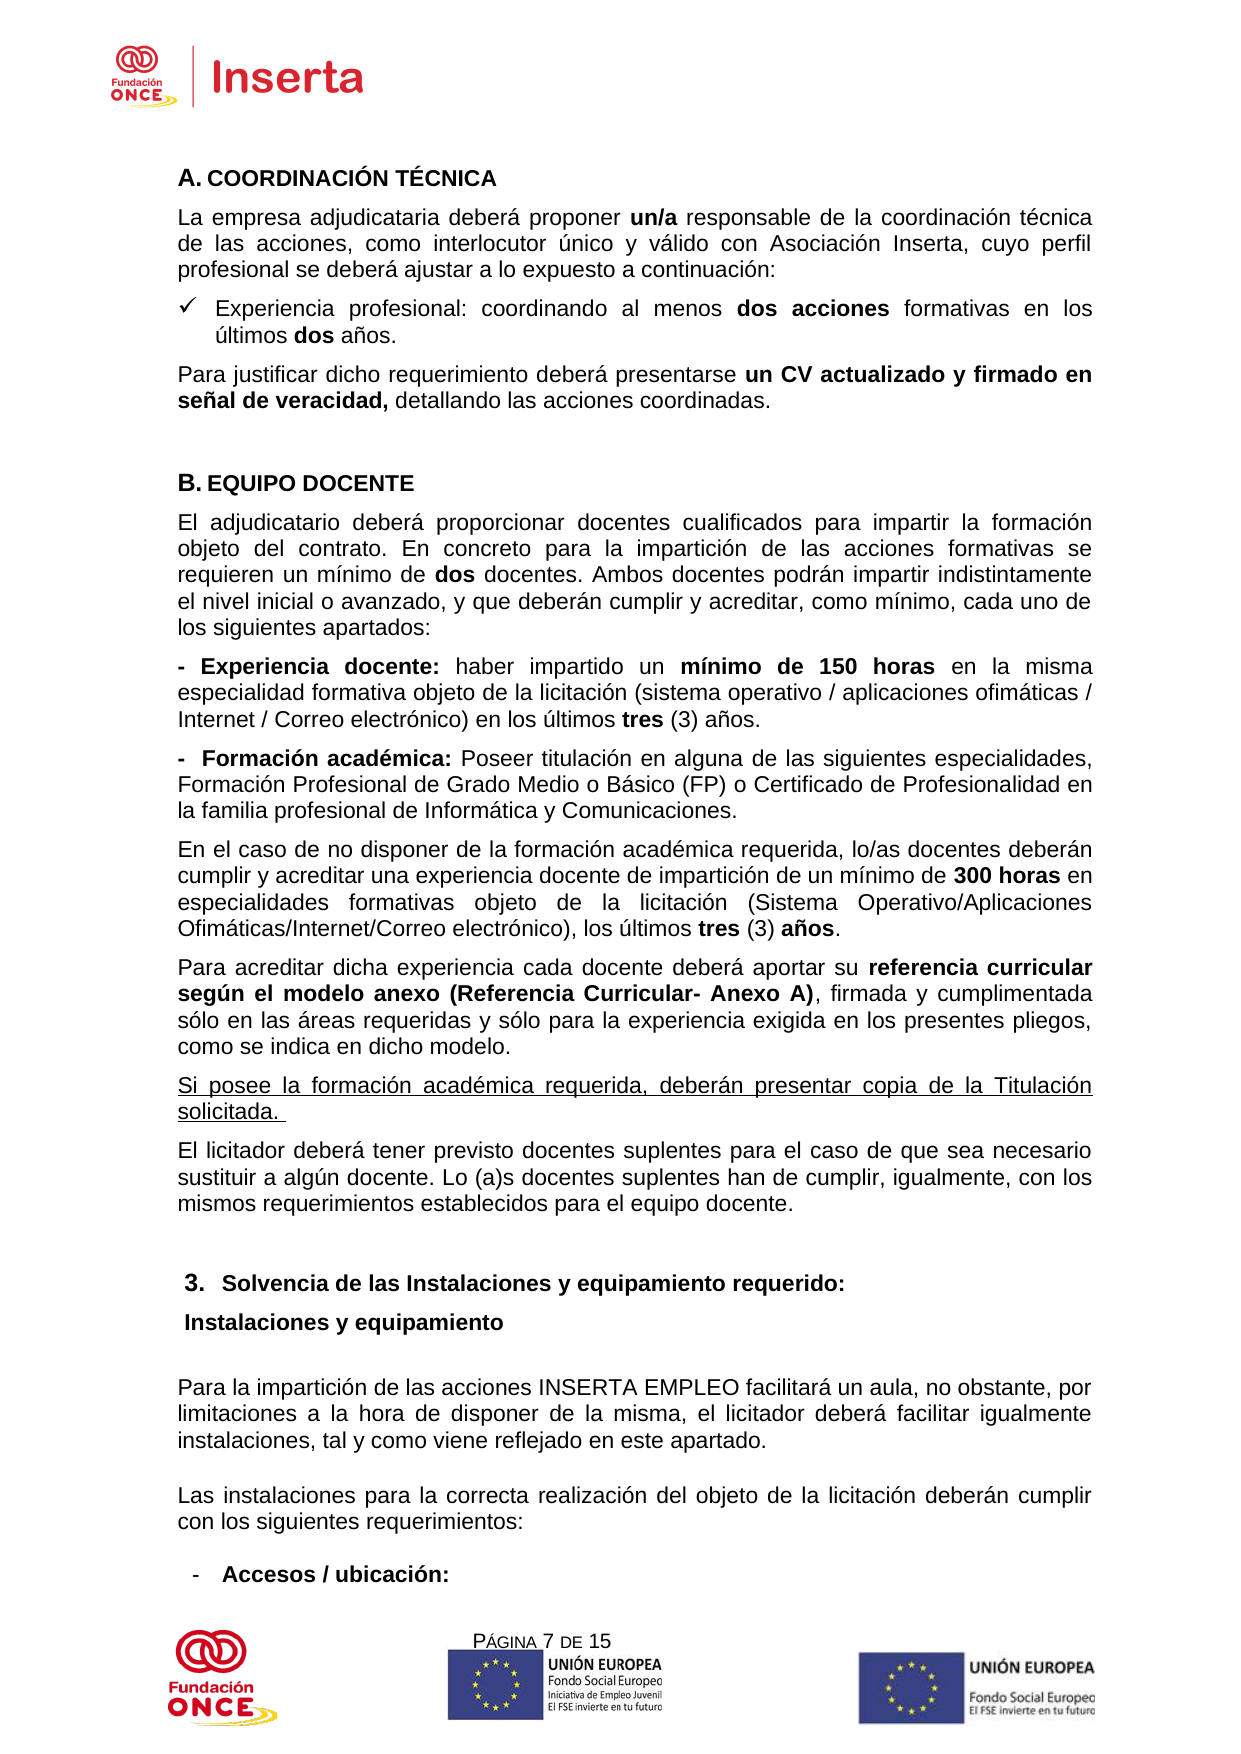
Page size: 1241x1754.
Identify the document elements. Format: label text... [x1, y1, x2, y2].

text Para justificar dicho requerimiento deberá presentarse un CV actualizado y firmado en señal de veracidad, detallando las acciones coordinadas. [177, 361, 1093, 414]
list Solvencia de las Instalaciones y equipamiento requerido: [184, 1268, 1093, 1296]
list Accesos / ubicación: [192, 1561, 1093, 1587]
text Las instalaciones para la correcta realización del objeto de la licitación deberán cumplir con los siguientes requerimientos: [177, 1482, 1093, 1534]
text Instalaciones y equipamiento [184, 1309, 1093, 1335]
text - Experiencia docente: haber impartido un mínimo de 150 horas en la misma especialidad formativa objeto de la licitación (sistema operativo / aplicaciones ofimáticas / Internet / Correo electrónico) en los últimos tres (3) años. [177, 653, 1093, 732]
text Para la impartición de las acciones INSERTA EMPLEO facilitará un aula, no obstante, por limitaciones a la hora de disponer de la misma, el licitador deberá facilitar igualmente instalaciones, tal y como viene reflejado en este apartado. [177, 1374, 1093, 1453]
text El adjudicatario deberá proporcionar docentes cualificados para impartir la formación objeto del contrato. En concreto para la impartición de las acciones formativas se requieren un mínimo de dos docentes. Ambos docentes podrán impartir indistintamente el nivel inicial o avanzado, y que deberán cumplir y acreditar, como mínimo, cada uno de los siguientes apartados: [177, 509, 1093, 641]
text El licitador deberá tener previsto docentes suplentes para el caso de que sea necesario sustituir a algún docente. Lo (a)s docentes suplentes han de cumplir, igualmente, con los mismos requerimientos establecidos para el equipo docente. [177, 1137, 1093, 1216]
picture [857, 1651, 1095, 1726]
list Experiencia profesional: coordinando al menos dos acciones formativas en los últimos dos años. [177, 295, 1093, 348]
text Si posee la formación académica requerida, deberán presentar copia de la Titulación solicitada. [177, 1072, 1093, 1095]
text - Formación académica: Poseer titulación en alguna de las siguientes especialidades, Formación Profesional de Grado Medio o Básico (FP) o Certificado de Profesionalidad en la familia profesional de Informática y Comunicaciones. [177, 744, 1093, 824]
picture [104, 38, 368, 112]
text Para acreditar dicha experiencia cada docente deberá aportar su referencia curricular según el modelo anexo (Referencia Curricular- Anexo A), firmada y cumplimentada sólo en las áreas requeridas y sólo para la experiencia exigida en los presentes pliegos, como se indica en dicho modelo. [177, 954, 1093, 1059]
list COORDINACIÓN TÉCNICA [177, 162, 1093, 191]
text La empresa adjudicataria deberá proponer un/a responsable de la coordinación técnica de las acciones, como interlocutor único y válido con Asociación Inserta, cuyo perfil profesional se deberá ajustar a lo expuesto a continuación: [177, 204, 1093, 283]
list EQUIPO DOCENTE [177, 467, 1093, 496]
text En el caso de no disponer de la formación académica requerida, lo/as docentes deberán cumplir y acreditar una experiencia docente de impartición de un mínimo de 300 horas en especialidades formativas objeto de la licitación (Sistema Operativo/Aplicaciones Ofimáticas/Internet/Correo electrónico), los últimos tres (3) años. [177, 836, 1093, 942]
picture [167, 1630, 278, 1726]
text Si posee la formación académica requerida, deberán presentar copia de la Titulación solicitada. [177, 1096, 1093, 1125]
picture [446, 1647, 662, 1721]
